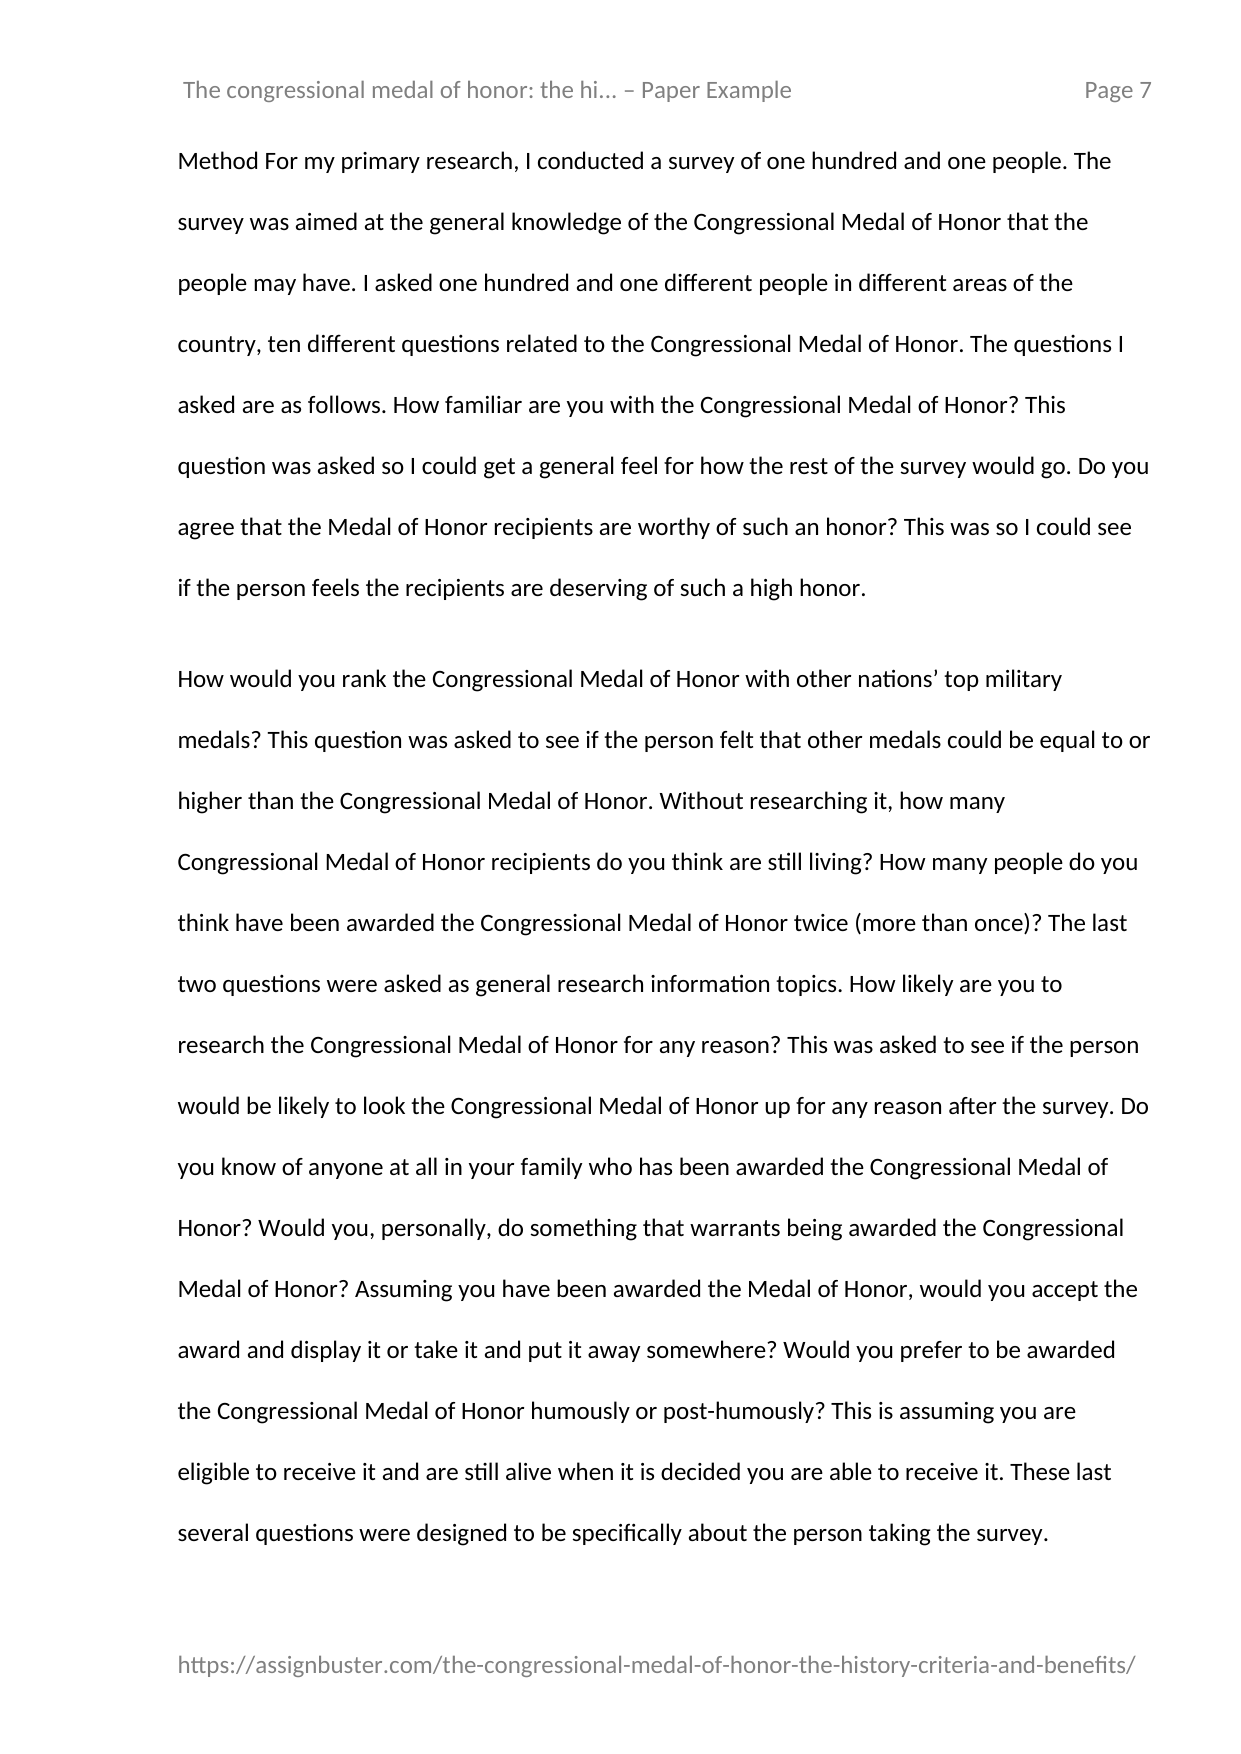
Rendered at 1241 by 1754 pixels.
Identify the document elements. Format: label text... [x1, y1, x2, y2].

text Method For my primary research, I conducted a survey of one hundred and one people. The survey was aimed at the general knowledge of the Congressional Medal of Honor that the people may have. I asked one hundred and one different people in different areas of the country, ten different questions related to the Congressional Medal of Honor. The questions I asked are as follows. How familiar are you with the Congressional Medal of Honor? This question was asked so I could get a general feel for how the rest of the survey would go. Do you agree that the Medal of Honor recipients are worthy of such an honor? This was so I could see if the person feels the recipients are deserving of such a high honor. [177, 145, 1152, 603]
text How would you rank the Congressional Medal of Honor with other nations’ top military medals? This question was asked to see if the person felt that other medals could be equal to or higher than the Congressional Medal of Honor. Without researching it, how many Congressional Medal of Honor recipients do you think are still living? How many people do you think have been awarded the Congressional Medal of Honor twice (more than once)? The last two questions were asked as general research information topics. How likely are you to research the Congressional Medal of Honor for any reason? This was asked to see if the person would be likely to look the Congressional Medal of Honor up for any reason after the survey. Do you know of anyone at all in your family who has been awarded the Congressional Medal of Honor? Would you, personally, do something that warrants being awarded the Congressional Medal of Honor? Assuming you have been awarded the Medal of Honor, would you accept the award and display it or take it and put it away somewhere? Would you prefer to be awarded the Congressional Medal of Honor humously or post-humously? This is assuming you are eligible to receive it and are still alive when it is decided you are able to receive it. These last several questions were designed to be specifically about the person taking the survey. [177, 663, 1152, 1548]
